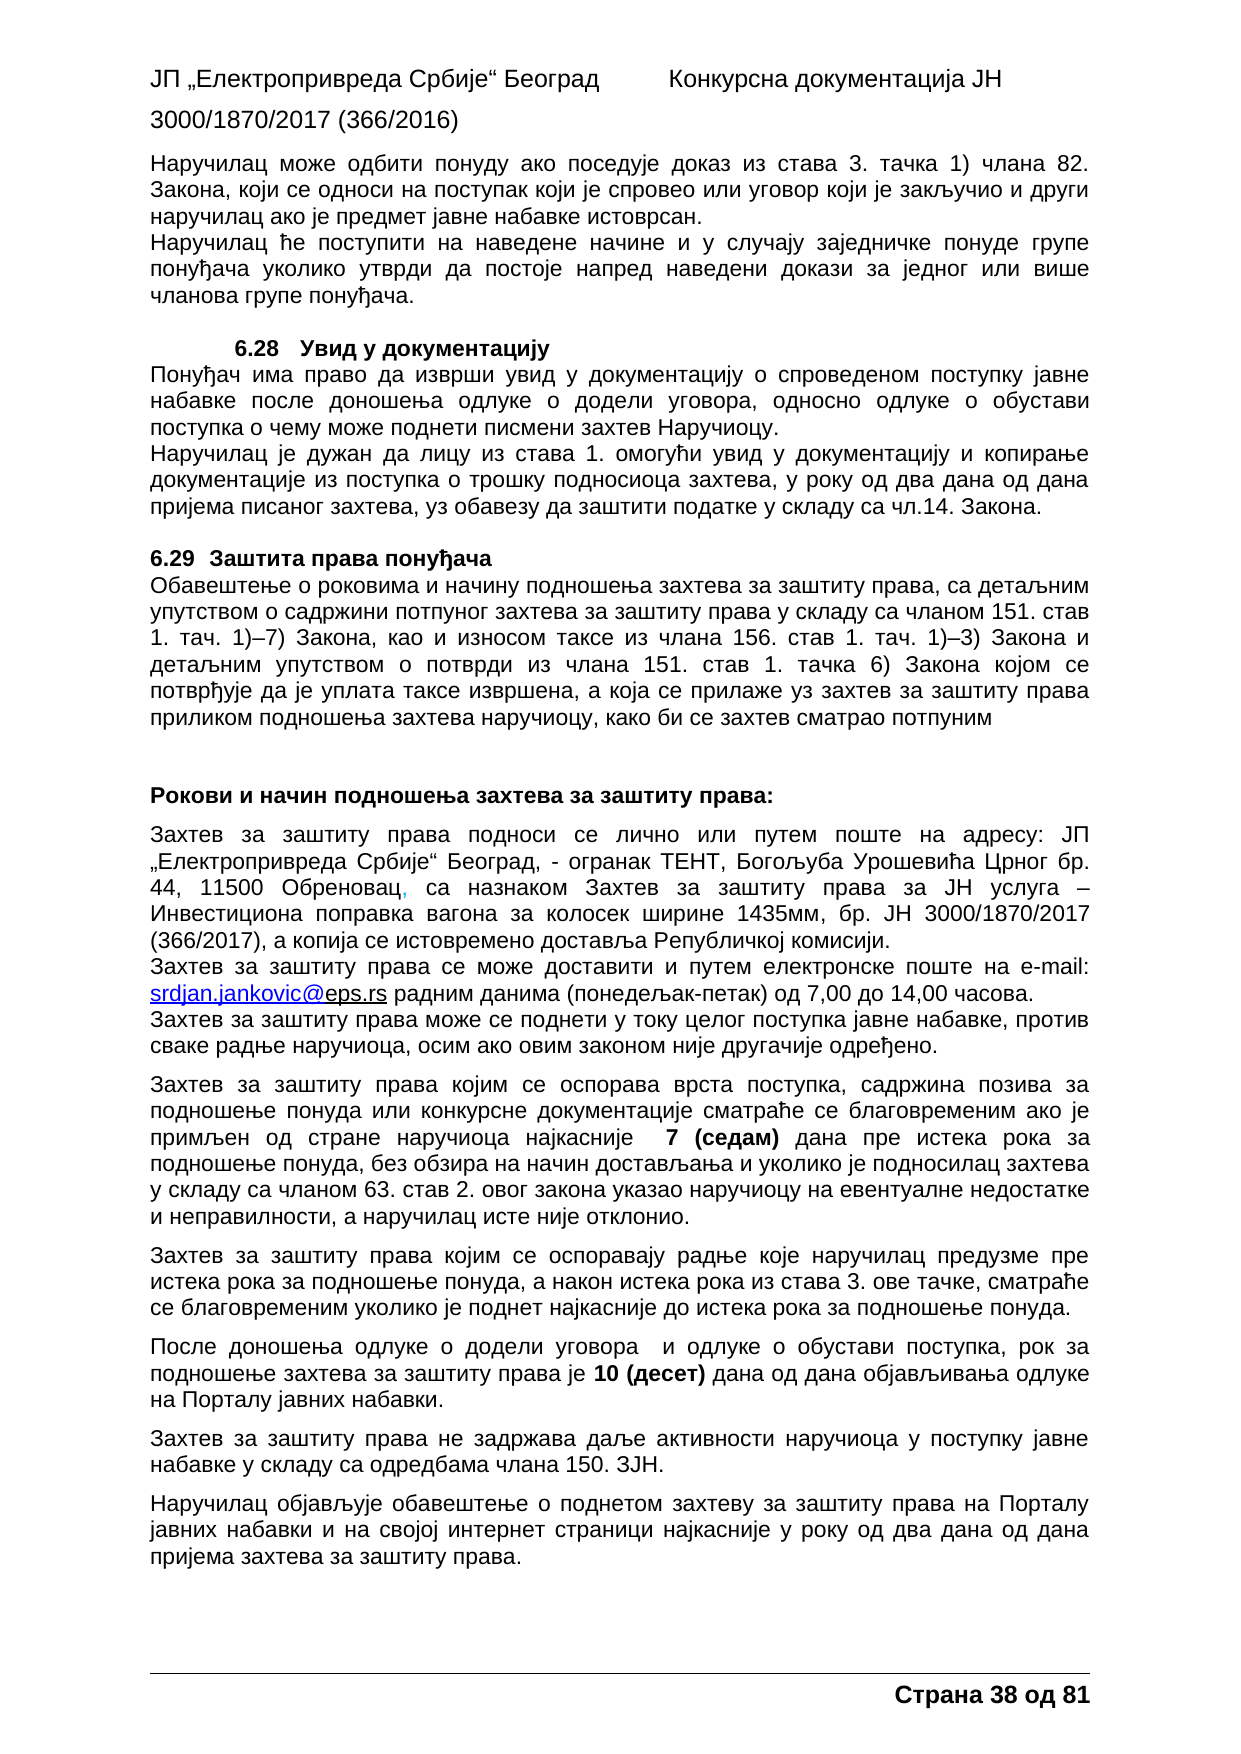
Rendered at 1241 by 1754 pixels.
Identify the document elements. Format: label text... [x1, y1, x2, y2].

text Рокови и начин подношења захтева за заштиту права: [150, 782, 1090, 809]
text Наручилац ће поступити на наведене начине и у случају заједничке понуде групе понуђача уколико утврди да постоје напред наведени докази за једног или више чланова групе понуђача. [150, 229, 1090, 308]
list Заштита права понуђача [150, 545, 1090, 572]
text Захтев за заштиту права не задржава даље активности наручиоца у поступку јавне набавке у складу са одредбама члана 150. ЗЈН. [150, 1425, 1090, 1477]
text Захтев за заштиту права којим се оспоравају радње које наручилац предузме пре истека рока за подношење понуда, а након истека рока из става 3. ове тачке, сматраће се благовременим уколико је поднет најкасније до истека рока за подношење понуда. [150, 1242, 1090, 1321]
text Наручилац може одбити понуду ако поседује доказ из става 3. тачка 1) члана 82. Закона, који се односи на поступак који је спровео или уговор који је закључио и други наручилац ако је предмет јавне набавке истоврсан. [150, 150, 1090, 229]
text Захтев за заштиту права подноси се лично или путем поште на адресу: ЈП „Електропривреда Србије“ Београд, - огранак ТЕНТ, Богољуба Урошевића Црног бр. 44, 11500 Обреновац, са назнаком Захтев за заштиту права за ЈН услуга – Инвестициона поправка вагона за колосек ширине 1435мм, бр. ЈН 3000/1870/2017 (366/2017), а копија се истовремено доставља Републичкој комисији. [150, 821, 1090, 953]
text Наручилац објављује обавештење о поднетом захтеву за заштиту права на Порталу јавних набавки и на својој интернет страници најкасније у року од два дана од дана пријема захтева за заштиту права. [150, 1490, 1090, 1569]
list Увид у документацију [234, 334, 1090, 361]
text После доношења одлуке о додели уговора и одлуке о обустави поступка, рок за подношење захтева за заштиту права је 10 (десет) дана од дана објављивања одлуке на Порталу јавних набавки. [150, 1333, 1090, 1412]
text Захтев за заштиту права којим се оспорава врста поступка, садржина позива за подношење понуда или конкурсне документације сматраће се благовременим ако је примљен од стране наручиоца најкасније 7 (седам) дана пре истека рока за подношење понуда, без обзира на начин достављања и уколико је подносилац захтева у складу са чланом 63. став 2. овог закона указао наручиоцу на евентуалне недостатке и неправилности, а наручилац исте није отклонио. [150, 1071, 1090, 1229]
text Наручилац је дужан да лицу из става 1. омогући увид у документацију и копирање документације из поступка о трошку подносиоца захтева, у року од два дана од дана пријема писаног захтева, уз обавезу да заштити податке у складу са чл.14. Закона. [150, 440, 1090, 519]
text Обавештење о роковима и начину подношења захтева за заштиту права, са детаљним упутством о садржини потпуног захтева за заштиту права у складу са чланом 151. став 1. тач. 1)–7) Закона, као и износом таксе из члана 156. став 1. тач. 1)–3) Закона и детаљним упутством о потврди из члана 151. став 1. тачка 6) Закона којом се потврђује да је уплата таксе извршена, а која се прилаже уз захтев за заштиту права приликом подношења захтева наручиоцу, како би се захтев сматрао потпуним [150, 572, 1090, 730]
text Захтев за заштиту права се може доставити и путем електронске поште на e-mail: srdjan.jankovic@eps.rs радним данима (понедељак-петак) од 7,00 до 14,00 часова. [150, 953, 1090, 1006]
text Понуђач има право да изврши увид у документацију о спроведеном поступку јавне набавке после доношења одлуке о додели уговора, односно одлуке о обустави поступка о чему може поднети писмени захтев Наручиоцу. [150, 361, 1090, 440]
text Захтев за заштиту права може се поднети у току целог поступка јавне набавке, против сваке радње наручиоца, осим ако овим законом није другачије одређено. [150, 1006, 1090, 1058]
